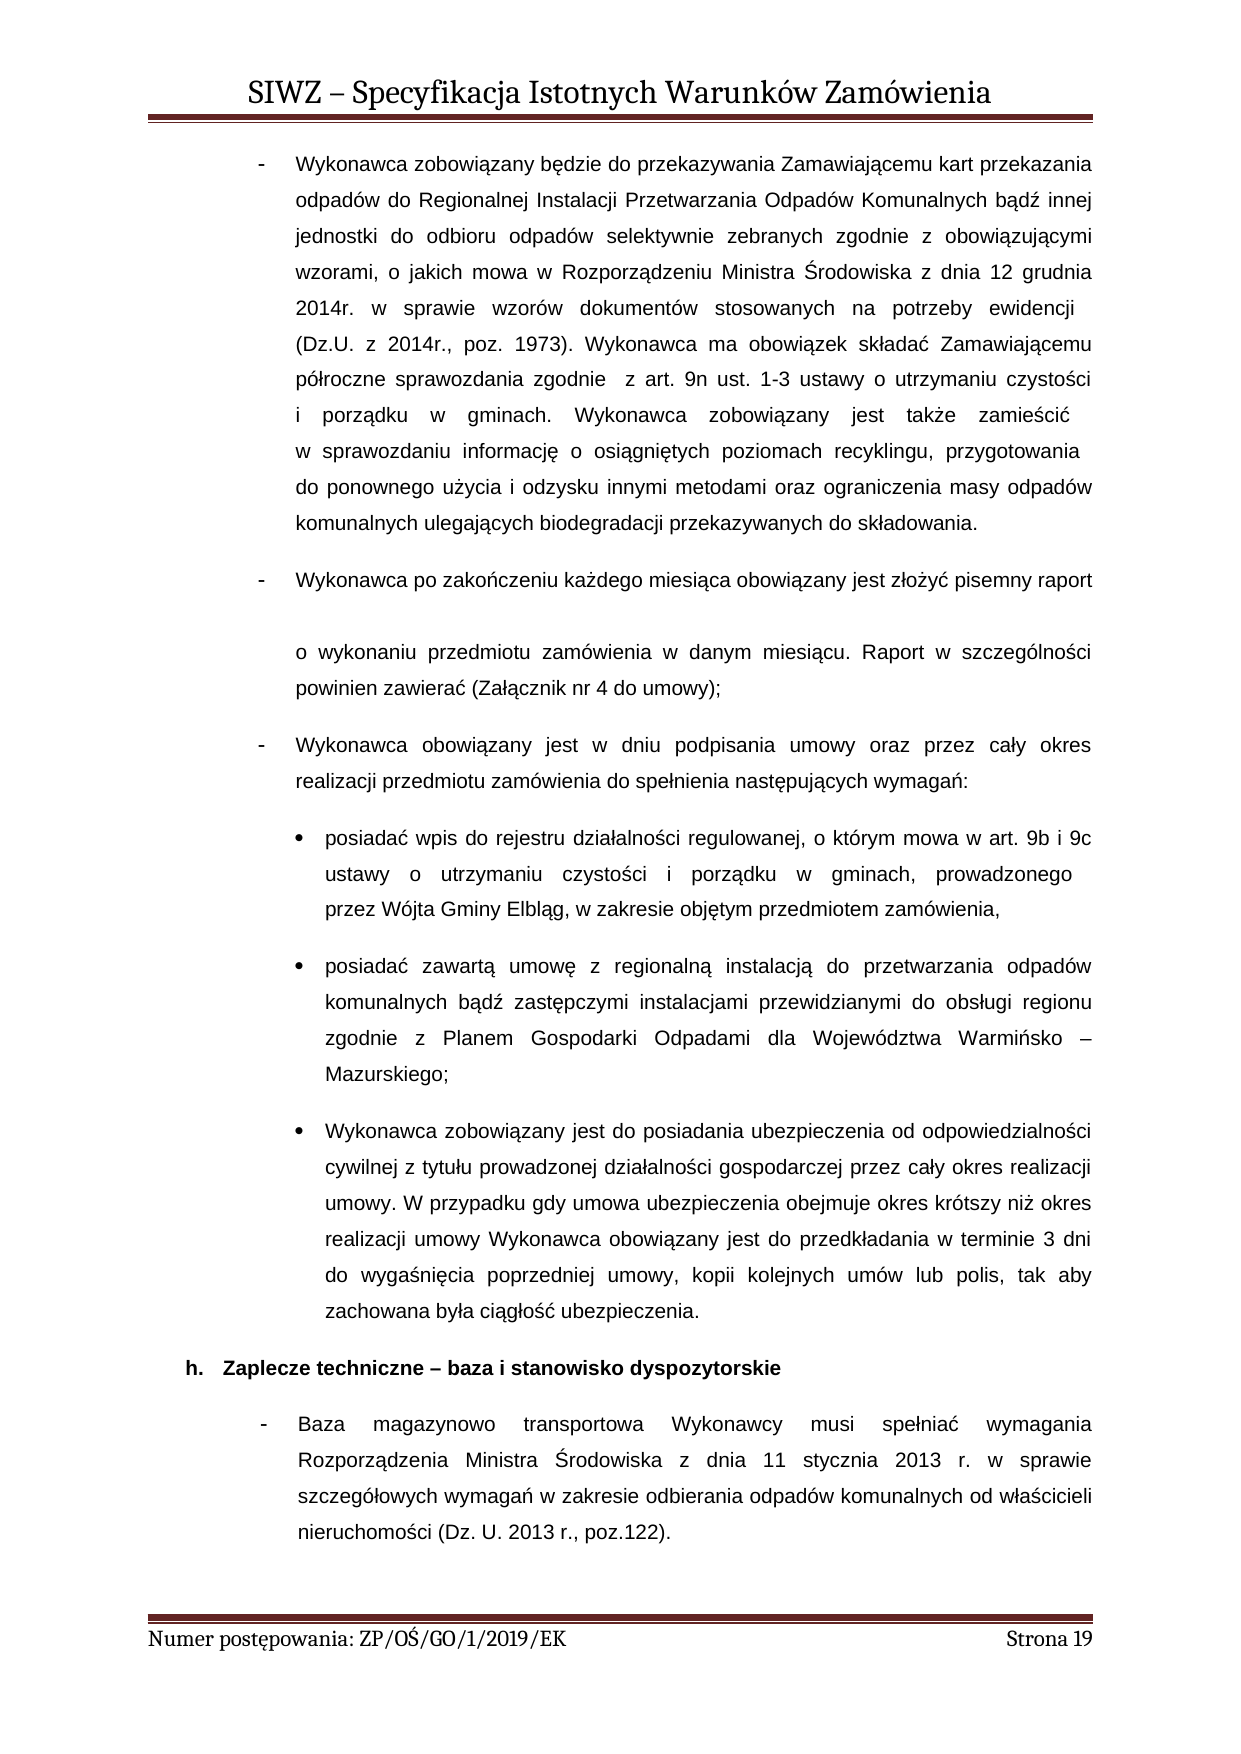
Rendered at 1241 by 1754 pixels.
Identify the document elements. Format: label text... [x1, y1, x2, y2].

list Baza magazynowo transportowa Wykonawcy musi spełniać wymagania Rozporządzenia Ministra Środowiska z dnia 11 stycznia 2013 r. w sprawie szczegółowych wymagań w zakresie odbierania odpadów komunalnych od właścicieli nieruchomości (Dz. U. 2013 r., poz.122). [260, 1412, 1093, 1544]
list Wykonawca zobowiązany jest do posiadania ubezpieczenia od odpowiedzialności cywilnej z tytułu prowadzonej działalności gospodarczej przez cały okres realizacji umowy. W przypadku gdy umowa ubezpieczenia obejmuje okres krótszy niż okres realizacji umowy Wykonawca obowiązany jest do przedkładania w terminie 3 dni do wygaśnięcia poprzedniej umowy, kopii kolejnych umów lub polis, tak aby zachowana była ciągłość ubezpieczenia. [295, 1119, 1093, 1322]
list posiadać wpis do rejestru działalności regulowanej, o którym mowa w art. 9b i 9c ustawy o utrzymaniu czystości i porządku w gminach, prowadzonego przez Wójta Gminy Elbląg, w zakresie objętym przedmiotem zamówienia, [295, 825, 1093, 921]
list posiadać zawartą umowę z regionalną instalacją do przetwarzania odpadów komunalnych bądź zastępczymi instalacjami przewidzianymi do obsługi regionu zgodnie z Planem Gospodarki Odpadami dla Województwa Warmińsko – Mazurskiego; [295, 954, 1093, 1086]
list Zaplecze techniczne – baza i stanowisko dyspozytorskie [185, 1355, 1093, 1379]
list Wykonawca po zakończeniu każdego miesiąca obowiązany jest złożyć pisemny raport o wykonaniu przedmiotu zamówienia w danym miesiącu. Raport w szczególności powinien zawierać (Załącznik nr 4 do umowy); [258, 568, 1093, 700]
list Wykonawca obowiązany jest w dniu podpisania umowy oraz przez cały okres realizacji przedmiotu zamówienia do spełnienia następujących wymagań: [258, 732, 1093, 792]
list Wykonawca zobowiązany będzie do przekazywania Zamawiającemu kart przekazania odpadów do Regionalnej Instalacji Przetwarzania Odpadów Komunalnych bądź innej jednostki do odbioru odpadów selektywnie zebranych zgodnie z obowiązującymi wzorami, o jakich mowa w Rozporządzeniu Ministra Środowiska z dnia 12 grudnia 2014r. w sprawie wzorów dokumentów stosowanych na potrzeby ewidencji (Dz.U. z 2014r., poz. 1973). Wykonawca ma obowiązek składać Zamawiającemu półroczne sprawozdania zgodnie z art. 9n ust. 1-3 ustawy o utrzymaniu czystości i porządku w gminach. Wykonawca zobowiązany jest także zamieścić w sprawozdaniu informację o osiągniętych poziomach recyklingu, przygotowania do ponownego użycia i odzysku innymi metodami oraz ograniczenia masy odpadów komunalnych ulegających biodegradacji przekazywanych do składowania. [258, 152, 1093, 535]
